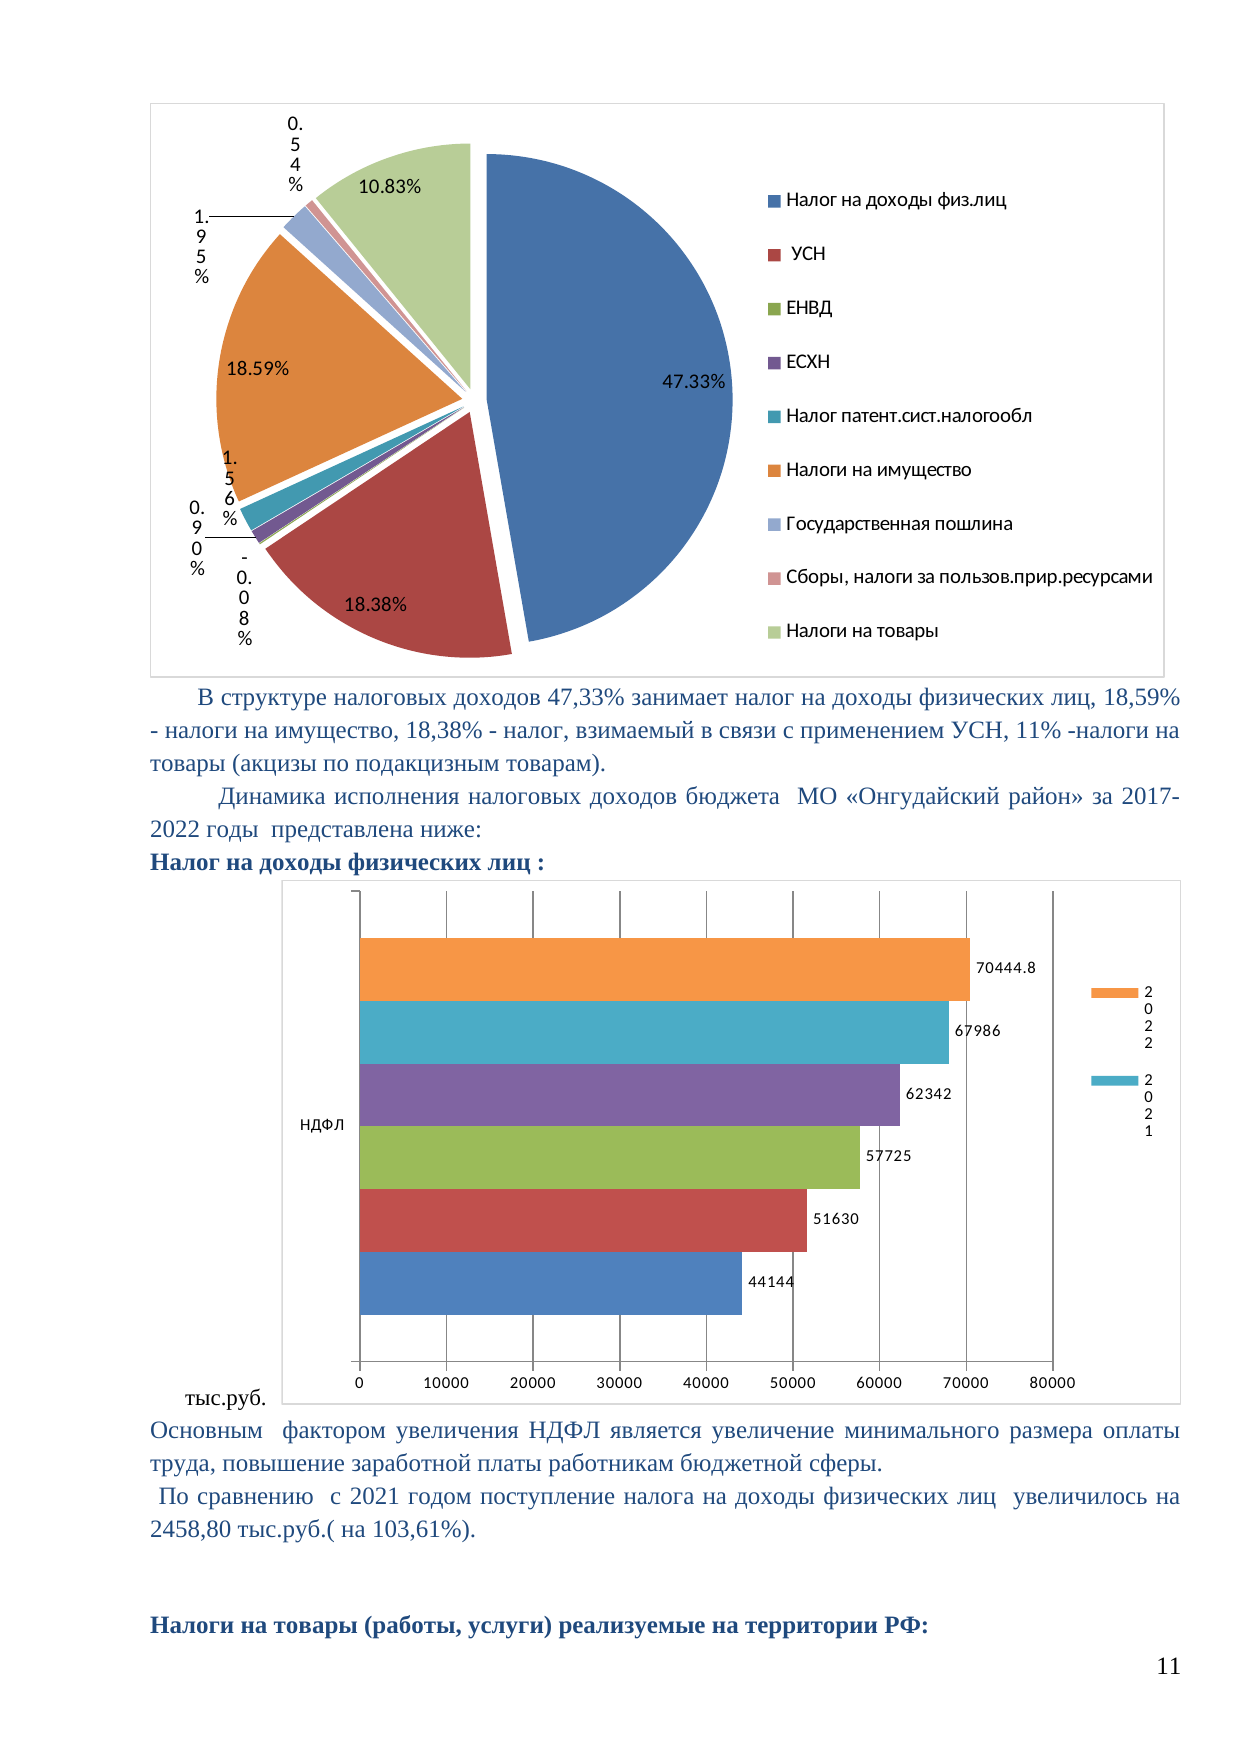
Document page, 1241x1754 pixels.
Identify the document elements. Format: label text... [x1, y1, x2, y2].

text В структуре налоговых доходов 47,33% занимает налог на доходы физических лиц, 18,59% - налоги на имущество, 18,38% - налог, взимаемый в связи с применением УСН, 11% -налоги на товары (акцизы по подакцизным товарам). [150, 682, 1181, 777]
text Налог на доходы физических лиц : [150, 847, 1181, 876]
text Динамика исполнения налоговых доходов бюджета МО «Онгудайский район» за 2017-2022 годы представлена ниже: [150, 781, 1181, 843]
text Налоги на товары (работы, услуги) реализуемые на территории РФ: [150, 1610, 1181, 1639]
text По сравнению с 2021 годом поступление налога на доходы физических лиц увеличилось на 2458,80 тыс.руб.( на 103,61%). [150, 1481, 1181, 1543]
text тыс.руб. [150, 880, 1181, 1410]
text Основным фактором увеличения НДФЛ является увеличение минимального размера оплаты труда, повышение заработной платы работникам бюджетной сферы. [150, 1415, 1181, 1477]
